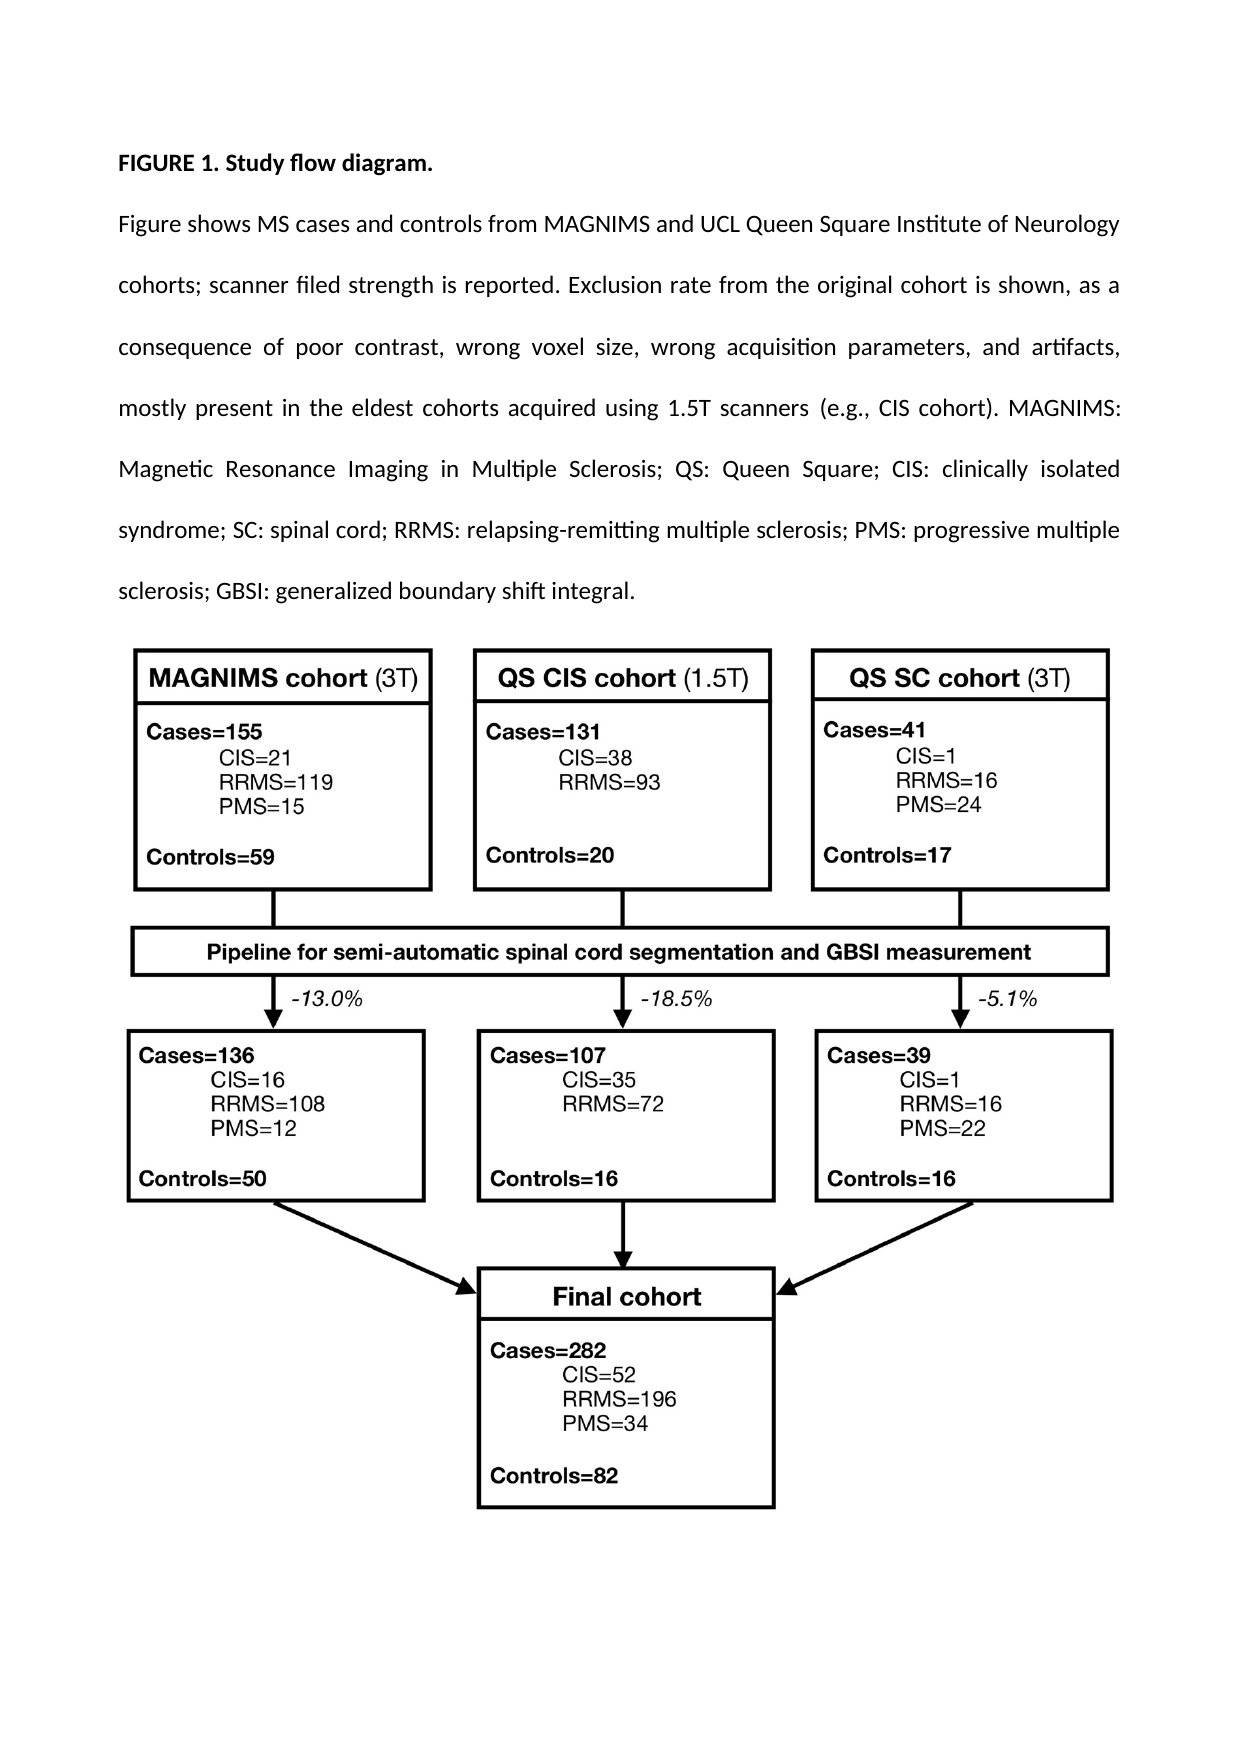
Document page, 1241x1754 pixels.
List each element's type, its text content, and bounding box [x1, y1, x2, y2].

text Figure shows MS cases and controls from MAGNIMS and UCL Queen Square Institute of Neurology cohorts; scanner filed strength is reported. Exclusion rate from the original cohort is shown, as a consequence of poor contrast, wrong voxel size, wrong acquisition parameters, and artifacts, mostly present in the eldest cohorts acquired using 1.5T scanners (e.g., CIS cohort). MAGNIMS: Magnetic Resonance Imaging in Multiple Sclerosis; QS: Queen Square; CIS: clinically isolated syndrome; SC: spinal cord; RRMS: relapsing-remitting multiple sclerosis; PMS: progressive multiple sclerosis; GBSI: generalized boundary shift integral. [118, 209, 1122, 605]
picture [118, 636, 1122, 1518]
text FIGURE 1. Study flow diagram. [118, 148, 1122, 178]
